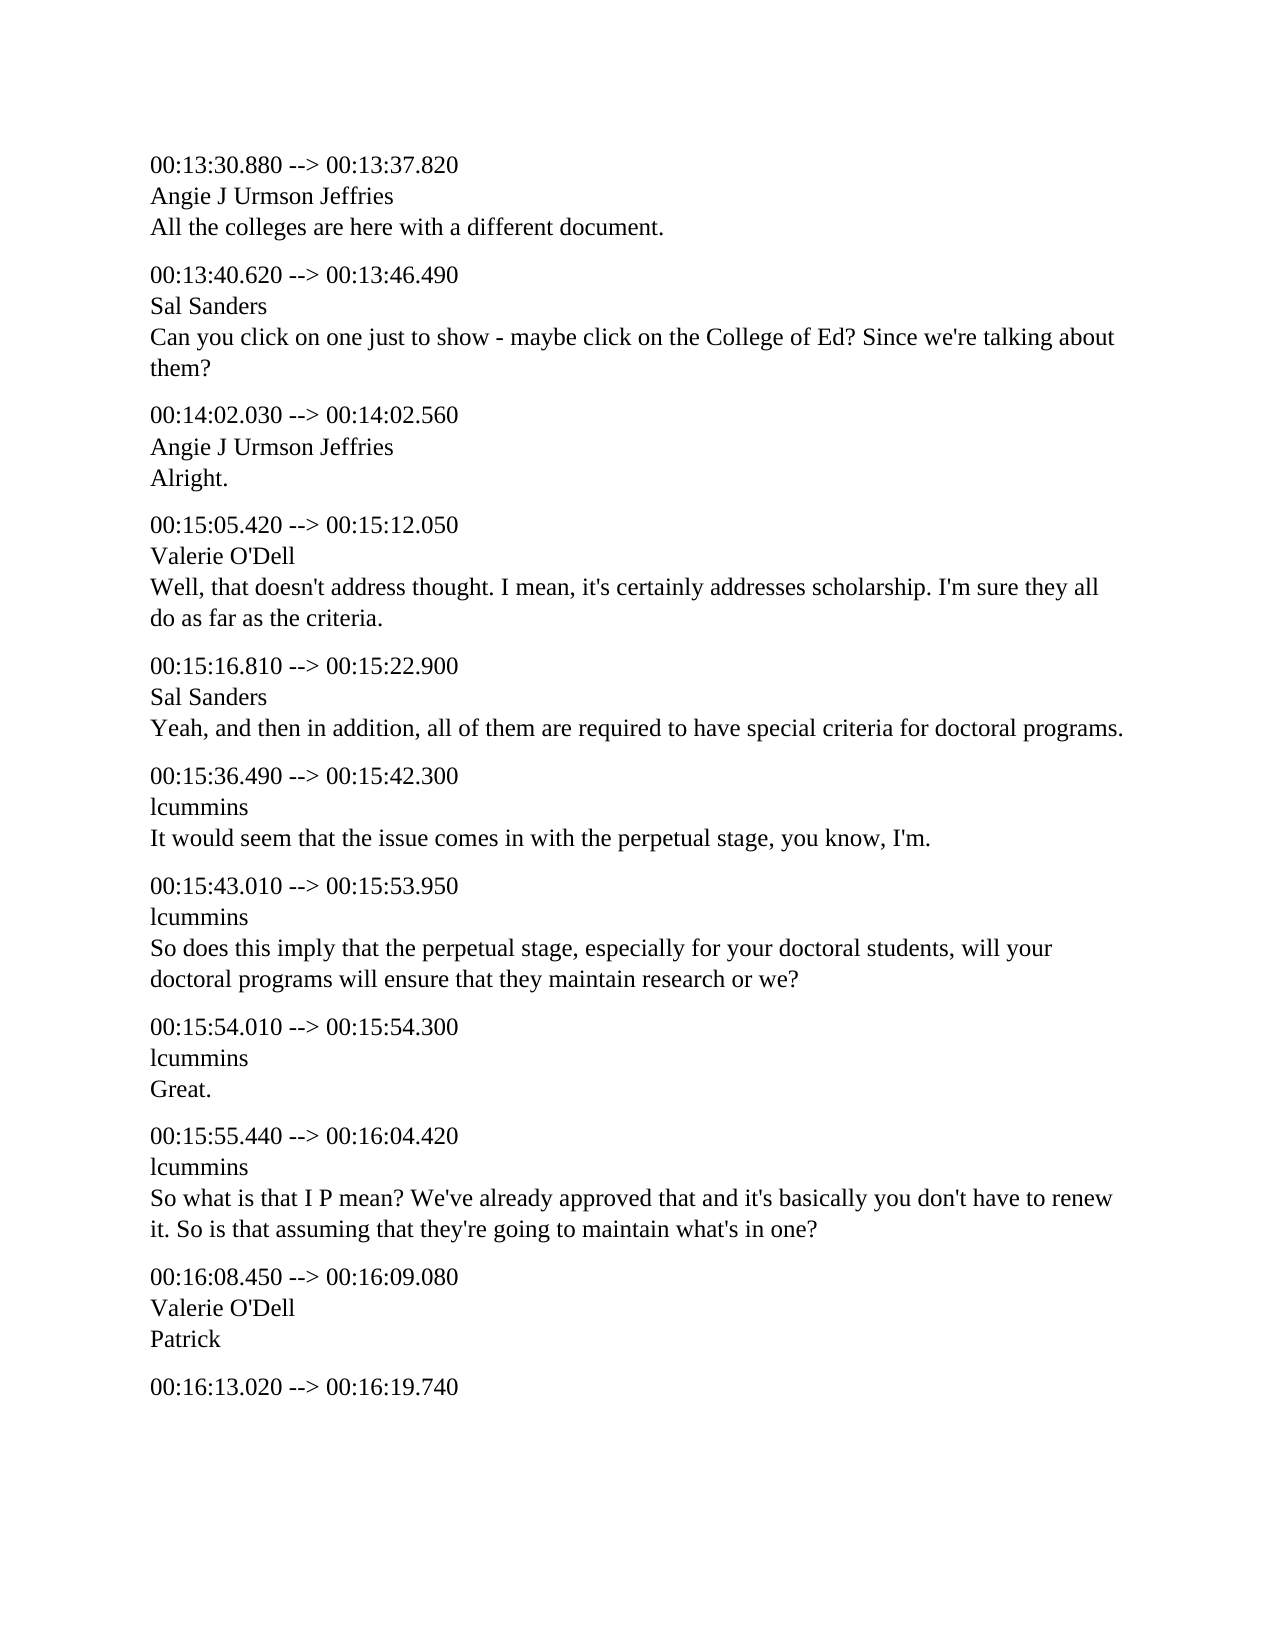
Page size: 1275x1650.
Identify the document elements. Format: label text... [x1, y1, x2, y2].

text 00:15:36.490 --> 00:15:42.300 lcummins It would seem that the issue comes in with the perpetual stage, you know, I'm. [150, 761, 1125, 852]
text 00:16:13.020 --> 00:16:19.740 [150, 1372, 1125, 1431]
text 00:15:05.420 --> 00:15:12.050 Valerie O'Dell Well, that doesn't address thought. I mean, it's certainly addresses scholarship. I'm sure they all do as far as the criteria. [150, 510, 1125, 632]
text 00:15:55.440 --> 00:16:04.420 lcummins So what is that I P mean? We've already approved that and it's basically you don't have to renew it. So is that assuming that they're going to maintain what's in one? [150, 1121, 1125, 1243]
text 00:14:02.030 --> 00:14:02.560 Angie J Urmson Jeffries Alright. [150, 401, 1125, 491]
text 00:16:08.450 --> 00:16:09.080 Valerie O'Dell Patrick [150, 1262, 1125, 1353]
text 00:15:43.010 --> 00:15:53.950 lcummins So does this imply that the perpetual stage, especially for your doctoral students, will your doctoral programs will ensure that they maintain research or we? [150, 871, 1125, 993]
text 00:13:40.620 --> 00:13:46.490 Sal Sanders Can you click on one just to show - maybe click on the College of Ed? Since we're talking about them? [150, 260, 1125, 382]
text 00:13:30.880 --> 00:13:37.820 Angie J Urmson Jeffries All the colleges are here with a different document. [150, 150, 1125, 241]
text 00:15:16.810 --> 00:15:22.900 Sal Sanders Yeah, and then in addition, all of them are required to have special criteria for doctoral programs. [150, 651, 1125, 742]
text 00:15:54.010 --> 00:15:54.300 lcummins Great. [150, 1012, 1125, 1102]
